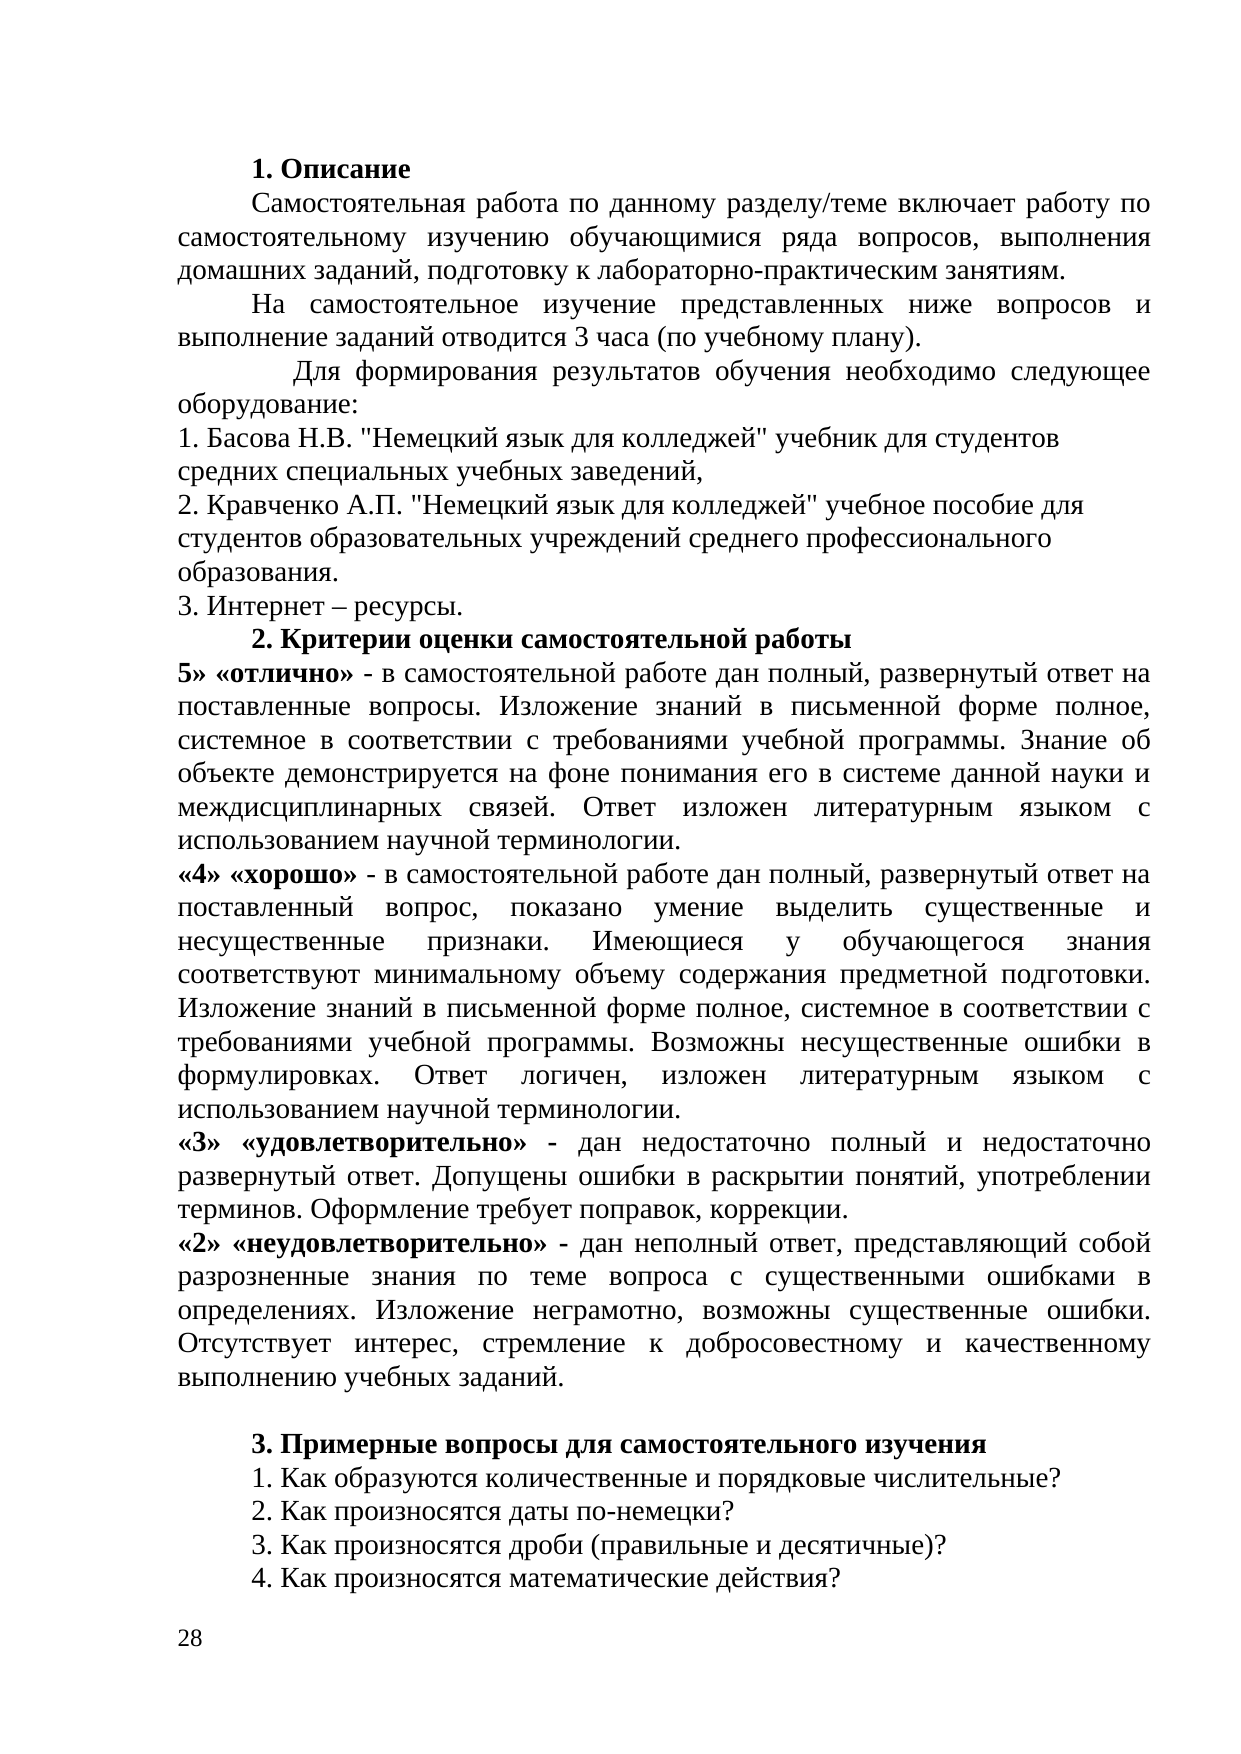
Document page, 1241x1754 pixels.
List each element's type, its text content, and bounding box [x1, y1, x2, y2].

text 3. Интернет – ресурсы. [177, 588, 1152, 621]
text 4. Как произносятся математические действия? [177, 1560, 1152, 1594]
text 5» «отлично» - в самостоятельной работе дан полный, развернутый ответ на поставленные вопросы. Изложение знаний в письменной форме полное, системное в соответствии с требованиями учебной программы. Знание об объекте демонстрируется на фоне понимания его в системе данной науки и междисциплинарных связей. Ответ изложен литературным языком с использованием научной терминологии. [177, 655, 1152, 856]
text 3. Как произносятся дроби (правильные и десятичные)? [177, 1527, 1152, 1560]
text «2» «неудовлетворительно» - дан неполный ответ, представляющий собой разрозненные знания по теме вопроса с существенными ошибками в определениях. Изложение неграмотно, возможны существенные ошибки. Отсутствует интерес, стремление к добросовестному и качественному выполнению учебных заданий. [177, 1225, 1152, 1393]
text «4» «хорошо» - в самостоятельной работе дан полный, развернутый ответ на поставленный вопрос, показано умение выделить существенные и несущественные признаки. Имеющиеся у обучающегося знания соответствуют минимальному объему содержания предметной подготовки. Изложение знаний в письменной форме полное, системное в соответствии с требованиями учебной программы. Возможны несущественные ошибки в формулировках. Ответ логичен, изложен литературным языком с использованием научной терминологии. [177, 856, 1152, 1124]
list Для формирования результатов обучения необходимо следующее оборудование: [177, 353, 1152, 420]
text 2. Кравченко А.П. "Немецкий язык для колледжей" учебное пособие для студентов образовательных учреждений среднего профессионального образования. [177, 487, 1152, 588]
text 2. Критерии оценки самостоятельной работы [177, 621, 1152, 655]
text 1. Басова Н.В. "Немецкий язык для колледжей" учебник для студентов средних специальных учебных заведений, [177, 420, 1152, 487]
text На самостоятельное изучение представленных ниже вопросов и выполнение заданий отводится 3 часа (по учебному плану). [177, 286, 1152, 353]
text 1. Как образуются количественные и порядковые числительные? [177, 1460, 1152, 1493]
text 2. Как произносятся даты по-немецки? [177, 1493, 1152, 1527]
text 1. Описание [177, 152, 1152, 185]
text 3. Примерные вопросы для самостоятельного изучения [177, 1426, 1152, 1460]
text «3» «удовлетворительно» - дан недостаточно полный и недостаточно развернутый ответ. Допущены ошибки в раскрытии понятий, употреблении терминов. Оформление требует поправок, коррекции. [177, 1124, 1152, 1225]
text Самостоятельная работа по данному разделу/теме включает работу по самостоятельному изучению обучающимися ряда вопросов, выполнения домашних заданий, подготовку к лабораторно-практическим занятиям. [177, 185, 1152, 286]
